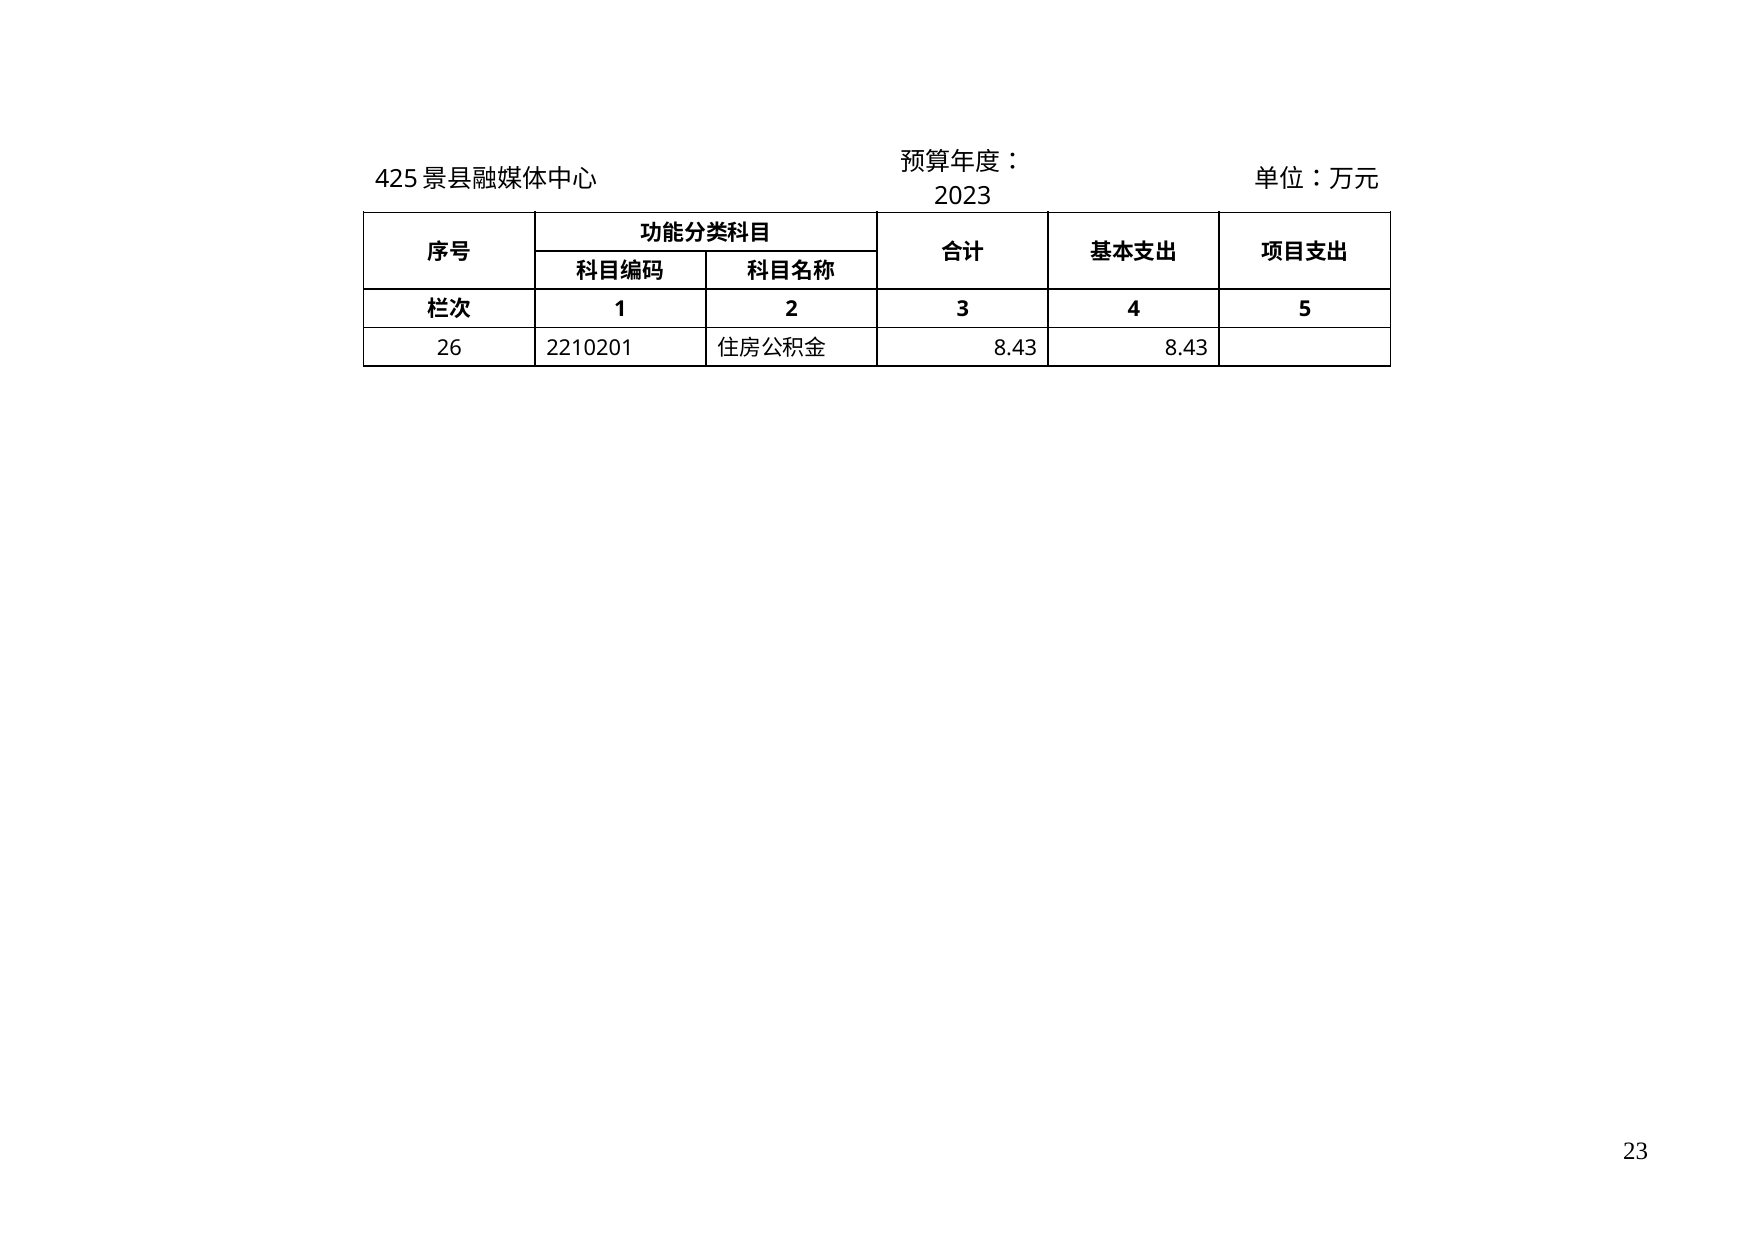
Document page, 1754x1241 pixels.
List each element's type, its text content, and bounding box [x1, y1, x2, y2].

table_cell 1 [536, 290, 705, 327]
table_cell 8.43 [1049, 328, 1218, 365]
table_cell 基本支出 [1049, 213, 1218, 288]
table_cell 项目支出 [1220, 213, 1390, 288]
table_cell 科目名称 [707, 252, 876, 288]
table_cell 2 [707, 290, 876, 327]
table_cell 序号 [364, 213, 534, 288]
table_cell 住房公积金 [707, 328, 876, 365]
table_cell 8.43 [878, 328, 1047, 365]
table_cell 26 [364, 328, 534, 365]
table_cell 5 [1220, 290, 1390, 327]
table_cell 2210201 [536, 328, 705, 365]
table_cell 合计 [878, 213, 1047, 288]
table_cell 4 [1049, 290, 1218, 327]
table_cell 3 [878, 290, 1047, 327]
table_cell 功能分类科目 [536, 213, 876, 250]
table_cell 科目编码 [536, 252, 705, 288]
table_cell 栏次 [364, 290, 534, 327]
table_header 单位：万元 [1049, 143, 1390, 211]
table_header 425景县融媒体中心 [364, 143, 876, 211]
table_header 预算年度：2023 [878, 143, 1047, 211]
table_cell [1220, 328, 1390, 365]
